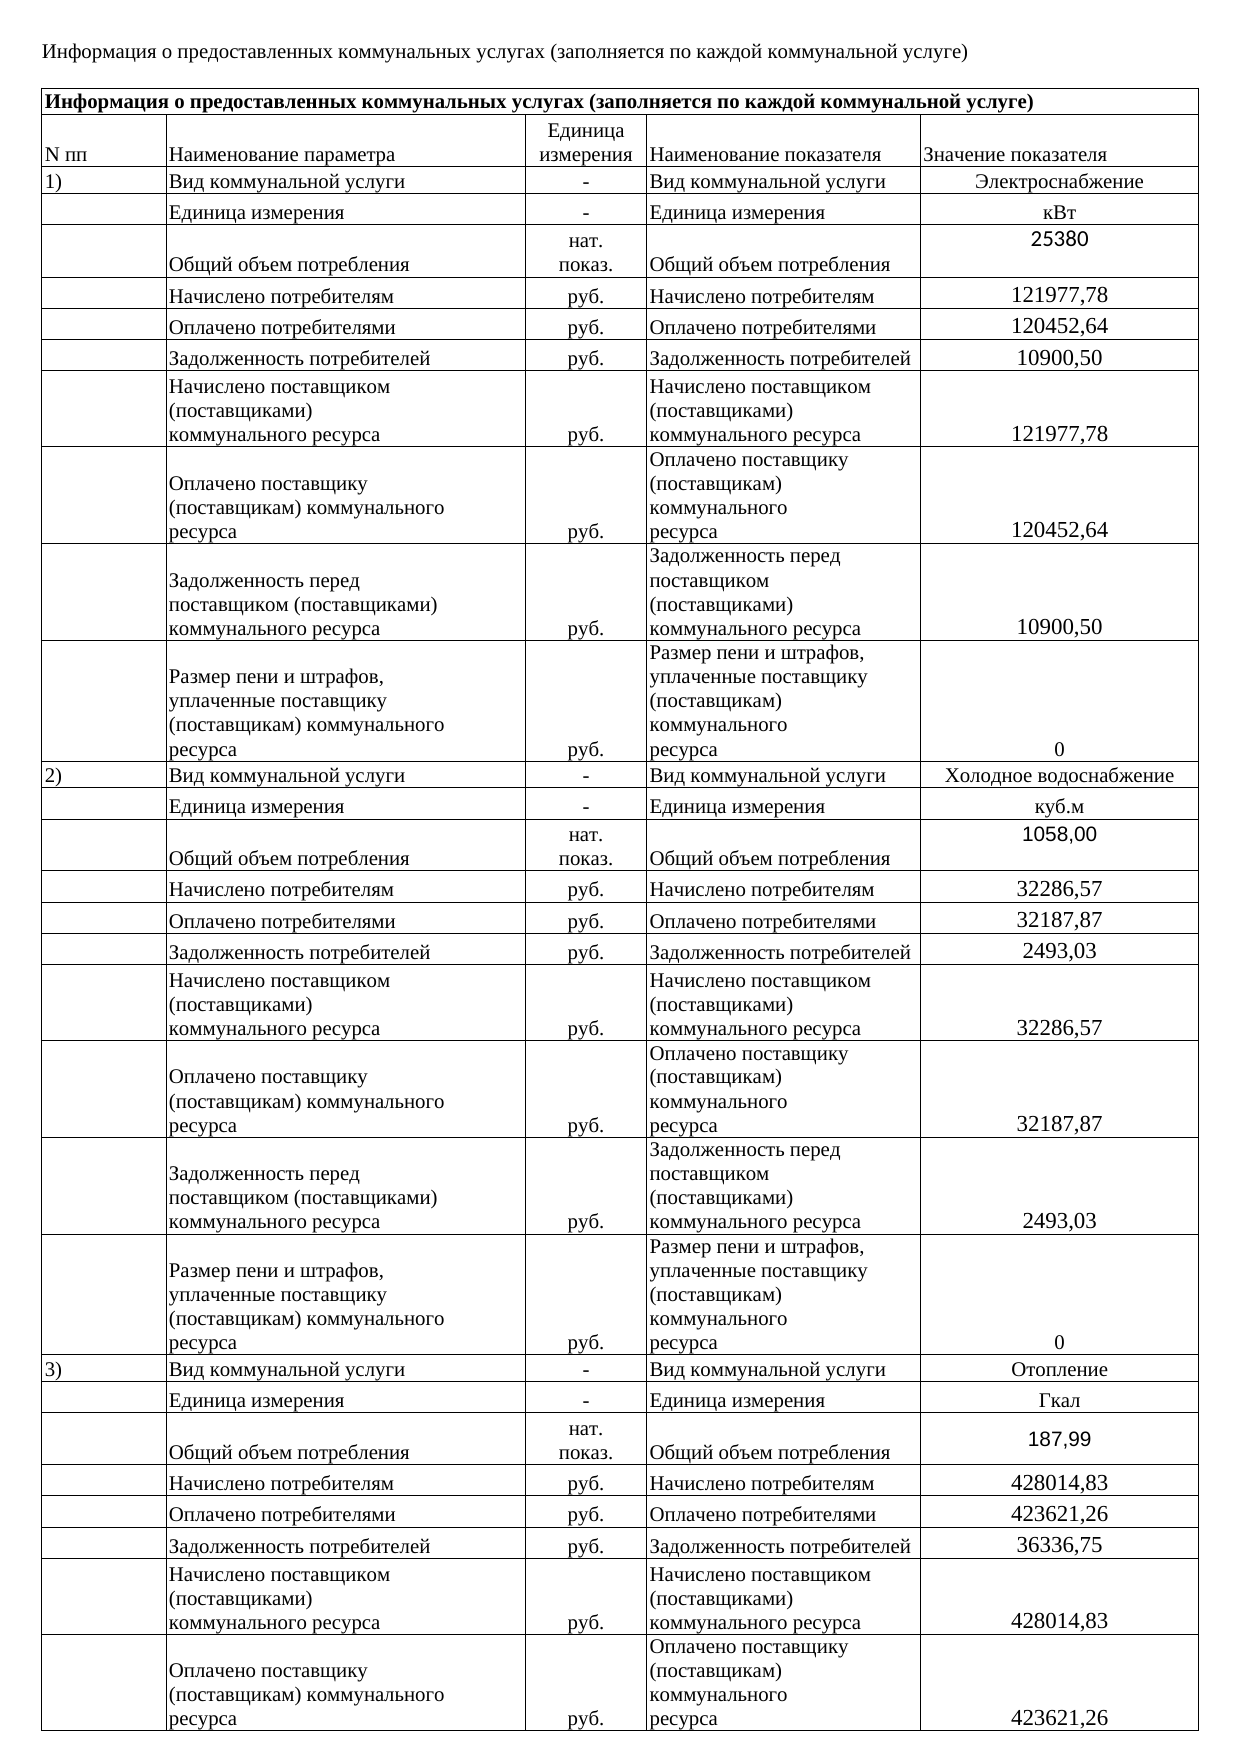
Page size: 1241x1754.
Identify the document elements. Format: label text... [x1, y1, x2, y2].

table_cell Начислено потребителям [167, 871, 525, 901]
table_cell [42, 1041, 166, 1137]
table_cell руб. [526, 903, 646, 933]
table_cell Общий объем потребления [167, 225, 525, 276]
table_cell Задолженность потребителей [167, 340, 525, 370]
table_cell руб. [526, 1138, 646, 1233]
text Информация о предоставленных коммунальных услугах (заполняется по каждой коммунальной услуге) [42, 39, 1198, 63]
table_cell Начислено поставщиком (поставщиками) коммунального ресурса [167, 1559, 525, 1634]
table_cell [42, 641, 166, 761]
table_cell 10900,50 [921, 340, 1198, 370]
table_cell руб. [526, 544, 646, 640]
table_cell Оплачено поставщику (поставщикам) коммунального ресурса [167, 1635, 525, 1730]
table_cell руб. [526, 278, 646, 308]
table_cell - [526, 167, 646, 193]
table_cell Задолженность перед поставщиком (поставщиками) коммунального ресурса [647, 544, 920, 640]
table_cell [42, 1138, 166, 1233]
table_cell 2493,03 [921, 934, 1198, 964]
table_cell руб. [526, 1528, 646, 1558]
table_cell Вид коммунальной услуги [167, 762, 525, 787]
table_cell 120452,64 [921, 447, 1198, 543]
table_cell руб. [526, 1041, 646, 1137]
table_header Информация о предоставленных коммунальных услугах (заполняется по каждой коммунальной услуге) [42, 89, 1198, 114]
table_cell Оплачено потребителями [647, 903, 920, 933]
table_cell 1058,00 [921, 820, 1198, 870]
table_cell 2) [42, 762, 166, 787]
table_cell N пп [42, 115, 166, 166]
table_cell руб. [526, 641, 646, 761]
table_cell руб. [526, 871, 646, 901]
table_cell 36336,75 [921, 1528, 1198, 1558]
table_cell Задолженность потребителей [167, 1528, 525, 1558]
table_cell Оплачено поставщику (поставщикам) коммунального ресурса [647, 447, 920, 543]
table_cell нат. показ. [526, 820, 646, 870]
table_cell Начислено поставщиком (поставщиками) коммунального ресурса [647, 1559, 920, 1634]
table_cell Начислено потребителям [647, 871, 920, 901]
table_cell кВт [921, 194, 1198, 224]
table_cell - [526, 1382, 646, 1412]
table_cell [42, 278, 166, 308]
table_cell [42, 1496, 166, 1526]
table_cell Задолженность перед поставщиком (поставщиками) коммунального ресурса [167, 544, 525, 640]
table_cell Холодное водоснабжение [921, 762, 1198, 787]
table_cell 120452,64 [921, 309, 1198, 339]
table_cell - [526, 788, 646, 818]
table_cell - [526, 194, 646, 224]
table_cell Размер пени и штрафов, уплаченные поставщику (поставщикам) коммунального ресурса [167, 1235, 525, 1354]
table_cell 121977,78 [921, 278, 1198, 308]
table_cell руб. [526, 447, 646, 543]
table_cell Единица измерения [167, 788, 525, 818]
table_cell руб. [526, 1635, 646, 1730]
table_cell 423621,26 [921, 1496, 1198, 1526]
table_cell Начислено поставщиком (поставщиками) коммунального ресурса [647, 965, 920, 1040]
table_cell Задолженность потребителей [167, 934, 525, 964]
table_cell руб. [526, 1559, 646, 1634]
table_cell 32286,57 [921, 965, 1198, 1040]
table_cell Вид коммунальной услуги [167, 167, 525, 193]
table_cell [42, 1382, 166, 1412]
table_cell [42, 1413, 166, 1464]
table_cell 428014,83 [921, 1465, 1198, 1495]
table_cell Оплачено поставщику (поставщикам) коммунального ресурса [167, 1041, 525, 1137]
table_cell Задолженность потребителей [647, 1528, 920, 1558]
table_cell 10900,50 [921, 544, 1198, 640]
table_cell руб. [526, 340, 646, 370]
table_cell Единица измерения [167, 194, 525, 224]
table_cell [42, 965, 166, 1040]
table_cell 3) [42, 1355, 166, 1381]
table_cell 0 [921, 1235, 1198, 1354]
table_cell 428014,83 [921, 1559, 1198, 1634]
table_cell [42, 788, 166, 818]
table_cell Начислено потребителям [647, 278, 920, 308]
table_cell Общий объем потребления [647, 225, 920, 276]
table_cell Оплачено потребителями [167, 903, 525, 933]
table_cell куб.м [921, 788, 1198, 818]
table_cell Начислено потребителям [167, 278, 525, 308]
table_cell Оплачено потребителями [647, 309, 920, 339]
table_cell Размер пени и штрафов, уплаченные поставщику (поставщикам) коммунального ресурса [167, 641, 525, 761]
table_cell нат. показ. [526, 225, 646, 276]
table_cell 32187,87 [921, 903, 1198, 933]
table_cell Значение показателя [921, 115, 1198, 166]
table_cell Размер пени и штрафов, уплаченные поставщику (поставщикам) коммунального ресурса [647, 641, 920, 761]
table_cell [42, 544, 166, 640]
table_cell Наименование показателя [647, 115, 920, 166]
table_cell [42, 820, 166, 870]
table_cell Задолженность потребителей [647, 340, 920, 370]
table_cell Единица измерения [526, 115, 646, 166]
table_cell 32286,57 [921, 871, 1198, 901]
table_cell 0 [921, 641, 1198, 761]
table_cell [42, 903, 166, 933]
table_cell Задолженность потребителей [647, 934, 920, 964]
table_cell - [526, 1355, 646, 1381]
table_cell 25380 [921, 225, 1198, 276]
table_cell Оплачено поставщику (поставщикам) коммунального ресурса [647, 1041, 920, 1137]
table_cell Оплачено потребителями [167, 309, 525, 339]
table_cell [42, 225, 166, 276]
table_cell [42, 1528, 166, 1558]
table_cell 2493,03 [921, 1138, 1198, 1233]
table_cell Единица измерения [647, 194, 920, 224]
table_cell Вид коммунальной услуги [167, 1355, 525, 1381]
table_cell Начислено поставщиком (поставщиками) коммунального ресурса [167, 965, 525, 1040]
table_cell [42, 871, 166, 901]
table_cell 1) [42, 167, 166, 193]
table_cell Единица измерения [647, 788, 920, 818]
table_cell [42, 371, 166, 446]
table_cell [42, 447, 166, 543]
table_cell руб. [526, 965, 646, 1040]
table_cell Начислено потребителям [167, 1465, 525, 1495]
table_cell Начислено потребителям [647, 1465, 920, 1495]
table_cell Единица измерения [167, 1382, 525, 1412]
table_cell Начислено поставщиком (поставщиками) коммунального ресурса [647, 371, 920, 446]
table_cell Общий объем потребления [647, 820, 920, 870]
table_cell [42, 309, 166, 339]
table_cell Электроснабжение [921, 167, 1198, 193]
table_cell [42, 340, 166, 370]
table_cell Вид коммунальной услуги [647, 167, 920, 193]
table_cell руб. [526, 309, 646, 339]
table_cell [42, 1635, 166, 1730]
table_cell руб. [526, 1235, 646, 1354]
table_cell Гкал [921, 1382, 1198, 1412]
table_cell [42, 1559, 166, 1634]
table_cell Общий объем потребления [647, 1413, 920, 1464]
table_cell Общий объем потребления [167, 820, 525, 870]
table_cell [42, 194, 166, 224]
table_cell Оплачено поставщику (поставщикам) коммунального ресурса [167, 447, 525, 543]
table_cell руб. [526, 1465, 646, 1495]
table_cell Оплачено потребителями [167, 1496, 525, 1526]
table_cell Вид коммунальной услуги [647, 1355, 920, 1381]
table_cell руб. [526, 934, 646, 964]
table_cell - [526, 762, 646, 787]
table_cell [42, 1235, 166, 1354]
table_cell Задолженность перед поставщиком (поставщиками) коммунального ресурса [167, 1138, 525, 1233]
table_cell Начислено поставщиком (поставщиками) коммунального ресурса [167, 371, 525, 446]
table_cell 423621,26 [921, 1635, 1198, 1730]
table_cell Размер пени и штрафов, уплаченные поставщику (поставщикам) коммунального ресурса [647, 1235, 920, 1354]
table_cell Задолженность перед поставщиком (поставщиками) коммунального ресурса [647, 1138, 920, 1233]
table_cell [42, 934, 166, 964]
table_cell Вид коммунальной услуги [647, 762, 920, 787]
table_cell 121977,78 [921, 371, 1198, 446]
table_cell Отопление [921, 1355, 1198, 1381]
table_cell Общий объем потребления [167, 1413, 525, 1464]
table_cell нат. показ. [526, 1413, 646, 1464]
table_cell 187,99 [921, 1413, 1198, 1464]
table_cell Единица измерения [647, 1382, 920, 1412]
table_cell Наименование параметра [167, 115, 525, 166]
table_cell Оплачено поставщику (поставщикам) коммунального ресурса [647, 1635, 920, 1730]
table_cell [42, 1465, 166, 1495]
table_cell Оплачено потребителями [647, 1496, 920, 1526]
table_cell руб. [526, 371, 646, 446]
table_cell руб. [526, 1496, 646, 1526]
table_cell 32187,87 [921, 1041, 1198, 1137]
